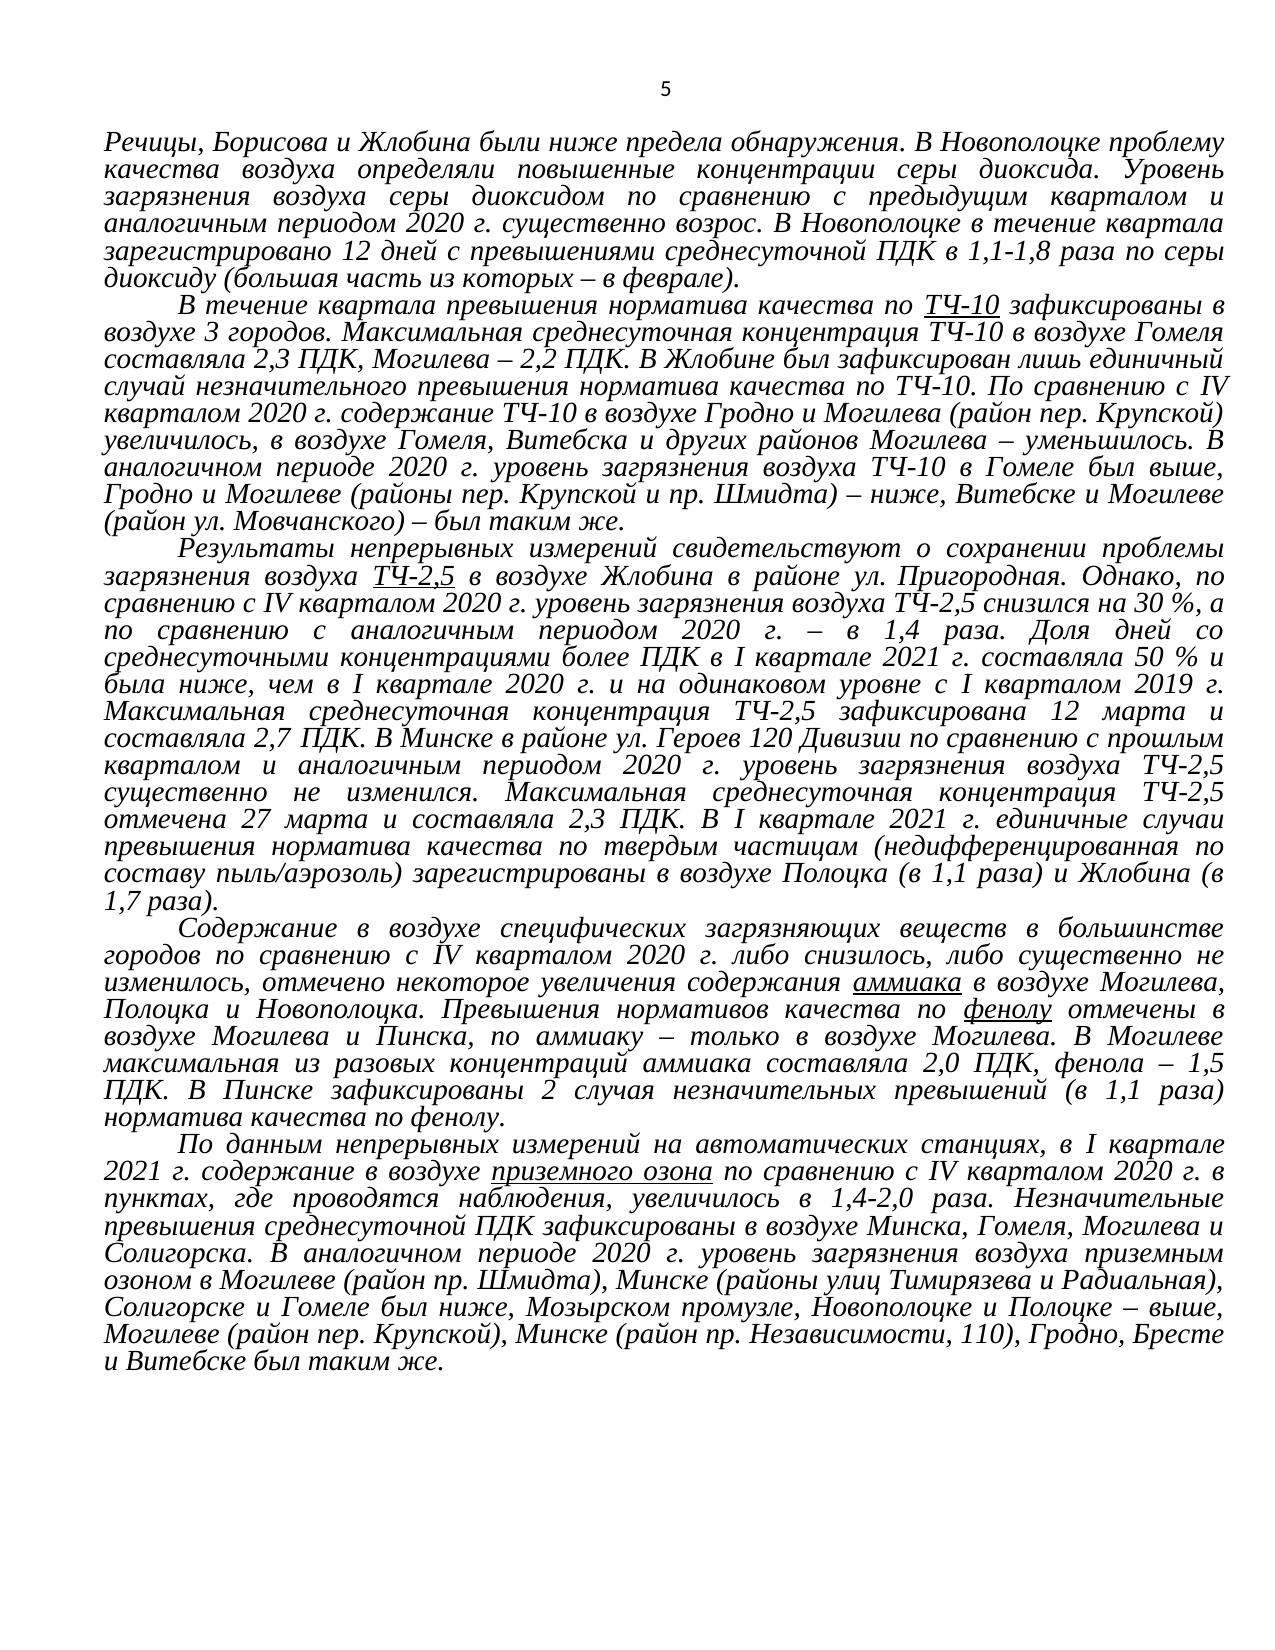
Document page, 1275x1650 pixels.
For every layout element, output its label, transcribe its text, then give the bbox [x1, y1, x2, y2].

text Содержание в воздухе специфических загрязняющих веществ в большинстве городов по сравнению с IV кварталом 2020 г. либо снизилось, либо существенно не изменилось, отмечено некоторое увеличения содержания аммиака в воздухе Могилева, Полоцка и Новополоцка. Превышения нормативов качества по фенолу отмечены в воздухе Могилева и Пинска, по аммиаку – только в воздухе Могилева. В Могилеве максимальная из разовых концентраций аммиака составляла 2,0 ПДК, фенола – 1,5 ПДК. В Пинске зафиксированы 2 случая незначительных превышений (в 1,1 раза) норматива качества по фенолу. [103, 915, 1228, 1132]
text По данным непрерывных измерений на автоматических станциях, в I квартале 2021 г. содержание в воздухе приземного озона по сравнению с IV кварталом 2020 г. в пунктах, где проводятся наблюдения, увеличилось в 1,4-2,0 раза. Незначительные превышения среднесуточной ПДК зафиксированы в воздухе Минска, Гомеля, Могилева и Солигорска. В аналогичном периоде 2020 г. уровень загрязнения воздуха приземным озоном в Могилеве (район пр. Шмидта), Минске (районы улиц Тимирязева и Радиальная), Солигорске и Гомеле был ниже, Мозырском промузле, Новополоцке и Полоцке – выше, Могилеве (район пер. Крупской), Минске (район пр. Независимости, 110), Гродно, Бресте и Витебске был таким же. [103, 1132, 1228, 1376]
text В течение квартала превышения норматива качества по ТЧ-10 зафиксированы в воздухе 3 городов. Максимальная среднесуточная концентрация ТЧ-10 в воздухе Гомеля составляла 2,3 ПДК, Могилева – 2,2 ПДК. В Жлобине был зафиксирован лишь единичный случай незначительного превышения норматива качества по ТЧ-10. По сравнению с IV кварталом 2020 г. содержание ТЧ-10 в воздухе Гродно и Могилева (район пер. Крупской) увеличилось, в воздухе Гомеля, Витебска и других районов Могилева – уменьшилось. В аналогичном периоде 2020 г. уровень загрязнения воздуха ТЧ-10 в Гомеле был выше, Гродно и Могилеве (районы пер. Крупской и пр. Шмидта) – ниже, Витебске и Могилеве (район ул. Мовчанского) – был таким же. [103, 292, 1228, 536]
text Результаты непрерывных измерений свидетельствуют о сохранении проблемы загрязнения воздуха ТЧ-2,5 в воздухе Жлобина в районе ул. Пригородная. Однако, по сравнению с IV кварталом 2020 г. уровень загрязнения воздуха ТЧ-2,5 снизился на 30 %, а по сравнению с аналогичным периодом 2020 г. – в 1,4 раза. Доля дней со среднесуточными концентрациями более ПДК в I квартале 2021 г. составляла 50 % и была ниже, чем в I квартале 2020 г. и на одинаковом уровне с I кварталом 2019 г. Максимальная среднесуточная концентрация ТЧ-2,5 зафиксирована 12 марта и составляла 2,7 ПДК. В Минске в районе ул. Героев 120 Дивизии по сравнению с прошлым кварталом и аналогичным периодом 2020 г. уровень загрязнения воздуха ТЧ-2,5 существенно не изменился. Максимальная среднесуточная концентрация ТЧ-2,5 отмечена 27 марта и составляла 2,3 ПДК. В I квартале 2021 г. единичные случаи превышения норматива качества по твердым частицам (недифференцированная по составу пыль/аэрозоль) зарегистрированы в воздухе Полоцка (в 1,1 раза) и Жлобина (в 1,7 раза). [103, 536, 1228, 915]
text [103, 130, 1228, 292]
